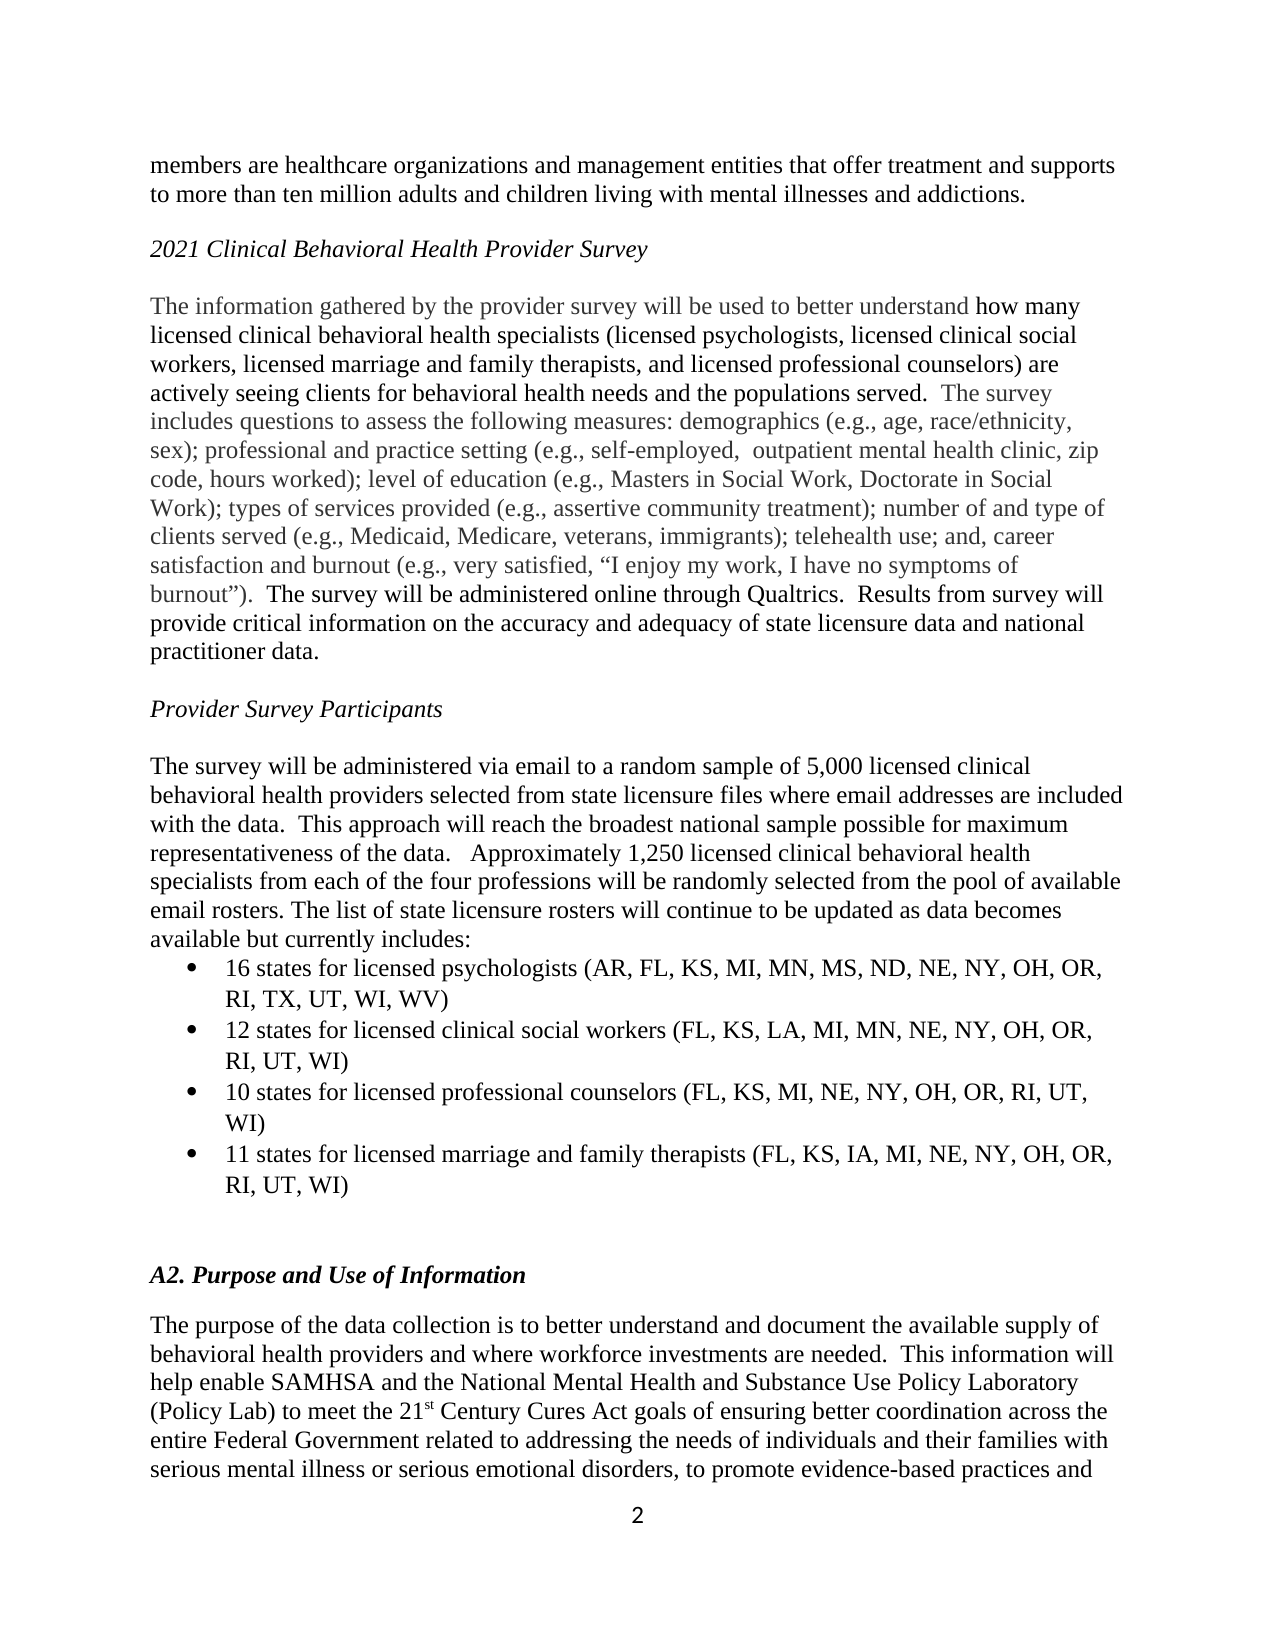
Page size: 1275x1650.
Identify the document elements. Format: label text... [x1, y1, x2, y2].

text 2021 Clinical Behavioral Health Provider Survey [150, 234, 1125, 263]
list 16 states for licensed psychologists (AR, FL, KS, MI, MN, MS, ND, NE, NY, OH, OR, RI, TX, UT, WI, WV) [187, 953, 1125, 1012]
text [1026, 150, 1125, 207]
list 11 states for licensed marriage and family therapists (FL, KS, IA, MI, NE, NY, OH, OR, RI, UT, WI) [187, 1139, 1125, 1199]
list 12 states for licensed clinical social workers (FL, KS, LA, MI, MN, NE, NY, OH, OR, RI, UT, WI) [187, 1015, 1125, 1074]
text The survey will be administered via email to a random sample of 5,000 licensed clinical behavioral health providers selected from state licensure files where email addresses are included with the data. This approach will reach the broadest national sample possible for maximum representativeness of the data. Approximately 1,250 licensed clinical behavioral health specialists from each of the four professions will be randomly selected from the pool of available email rosters. The list of state licensure rosters will continue to be updated as data becomes available but currently includes: [150, 751, 1125, 953]
subtitle A2. Purpose and Use of Information [150, 1261, 1125, 1289]
text The information gathered by the provider survey will be used to better understand how many licensed clinical behavioral health specialists (licensed psychologists, licensed clinical social workers, licensed marriage and family therapists, and licensed professional counselors) are actively seeing clients for behavioral health needs and the populations served. The survey includes questions to assess the following measures: demographics (e.g., age, race/ethnicity, sex); professional and practice setting (e.g., self-employed, outpatient mental health clinic, zip code, hours worked); level of education (e.g., Masters in Social Work, Doctorate in Social Work); types of services provided (e.g., assertive community treatment); number of and type of clients served (e.g., Medicaid, Medicare, veterans, immigrants); telehealth use; and, career satisfaction and burnout (e.g., very satisfied, “I enjoy my work, I have no symptoms of burnout”). The survey will be administered online through Qualtrics. Results from survey will provide critical information on the accuracy and adequacy of state licensure data and national practitioner data. [150, 291, 1125, 665]
text Provider Survey Participants [150, 694, 1125, 723]
list 10 states for licensed professional counselors (FL, KS, MI, NE, NY, OH, OR, RI, UT, WI) [187, 1077, 1125, 1137]
